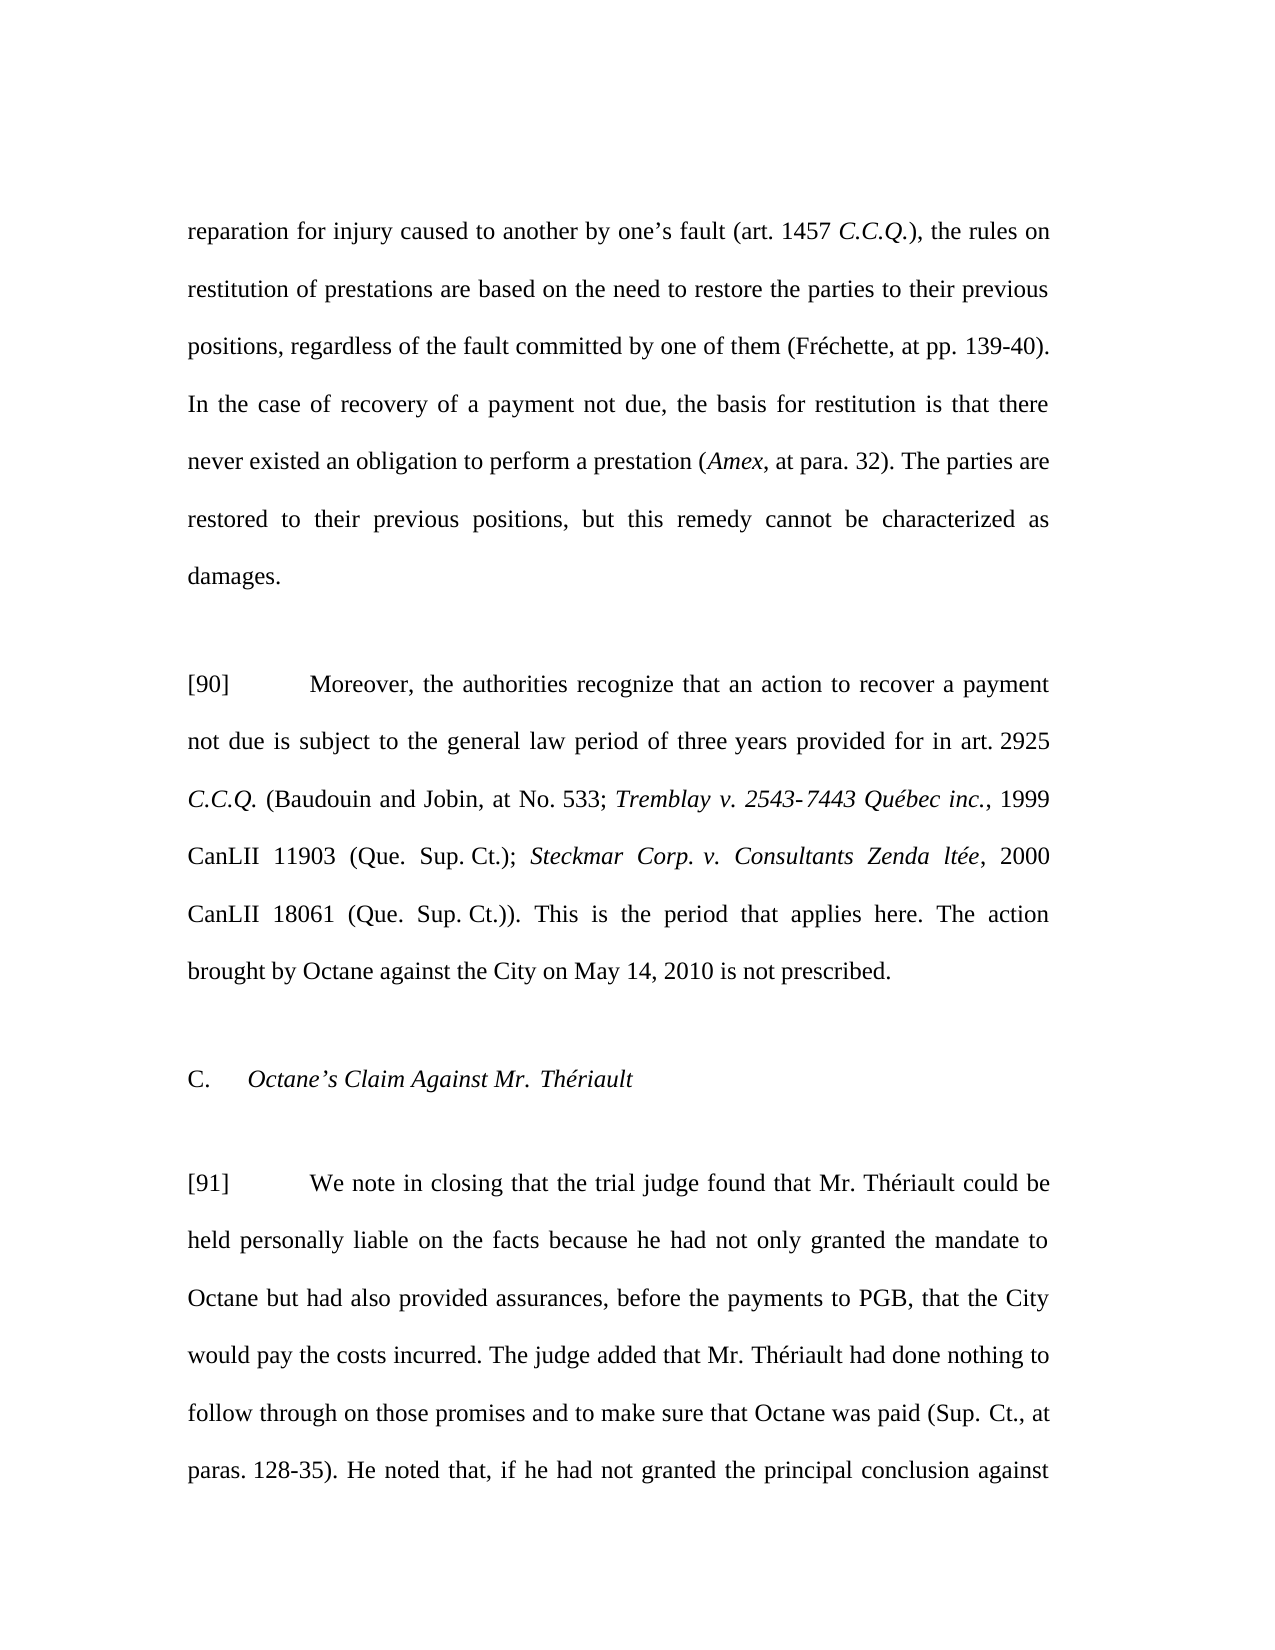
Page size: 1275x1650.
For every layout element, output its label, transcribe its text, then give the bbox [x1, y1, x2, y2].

text Moreover, the authorities recognize that an action to recover a payment not due is subject to the general law period of three years provided for in art. 2925 C.C.Q. (Baudouin and Jobin, at No. 533; Tremblay v. 2543-7443 Québec inc., 1999 CanLII 11903 (Que. Sup. Ct.); Steckmar Corp. v. Consultants Zenda ltée, 2000 CanLII 18061 (Que. Sup. Ct.)). This is the period that applies here. The action brought by Octane against the City on May 14, 2010 is not prescribed. [187, 669, 1050, 985]
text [187, 216, 1050, 590]
title Octane’s Claim Against Mr. Thériault [187, 1064, 1050, 1093]
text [187, 1168, 1050, 1484]
